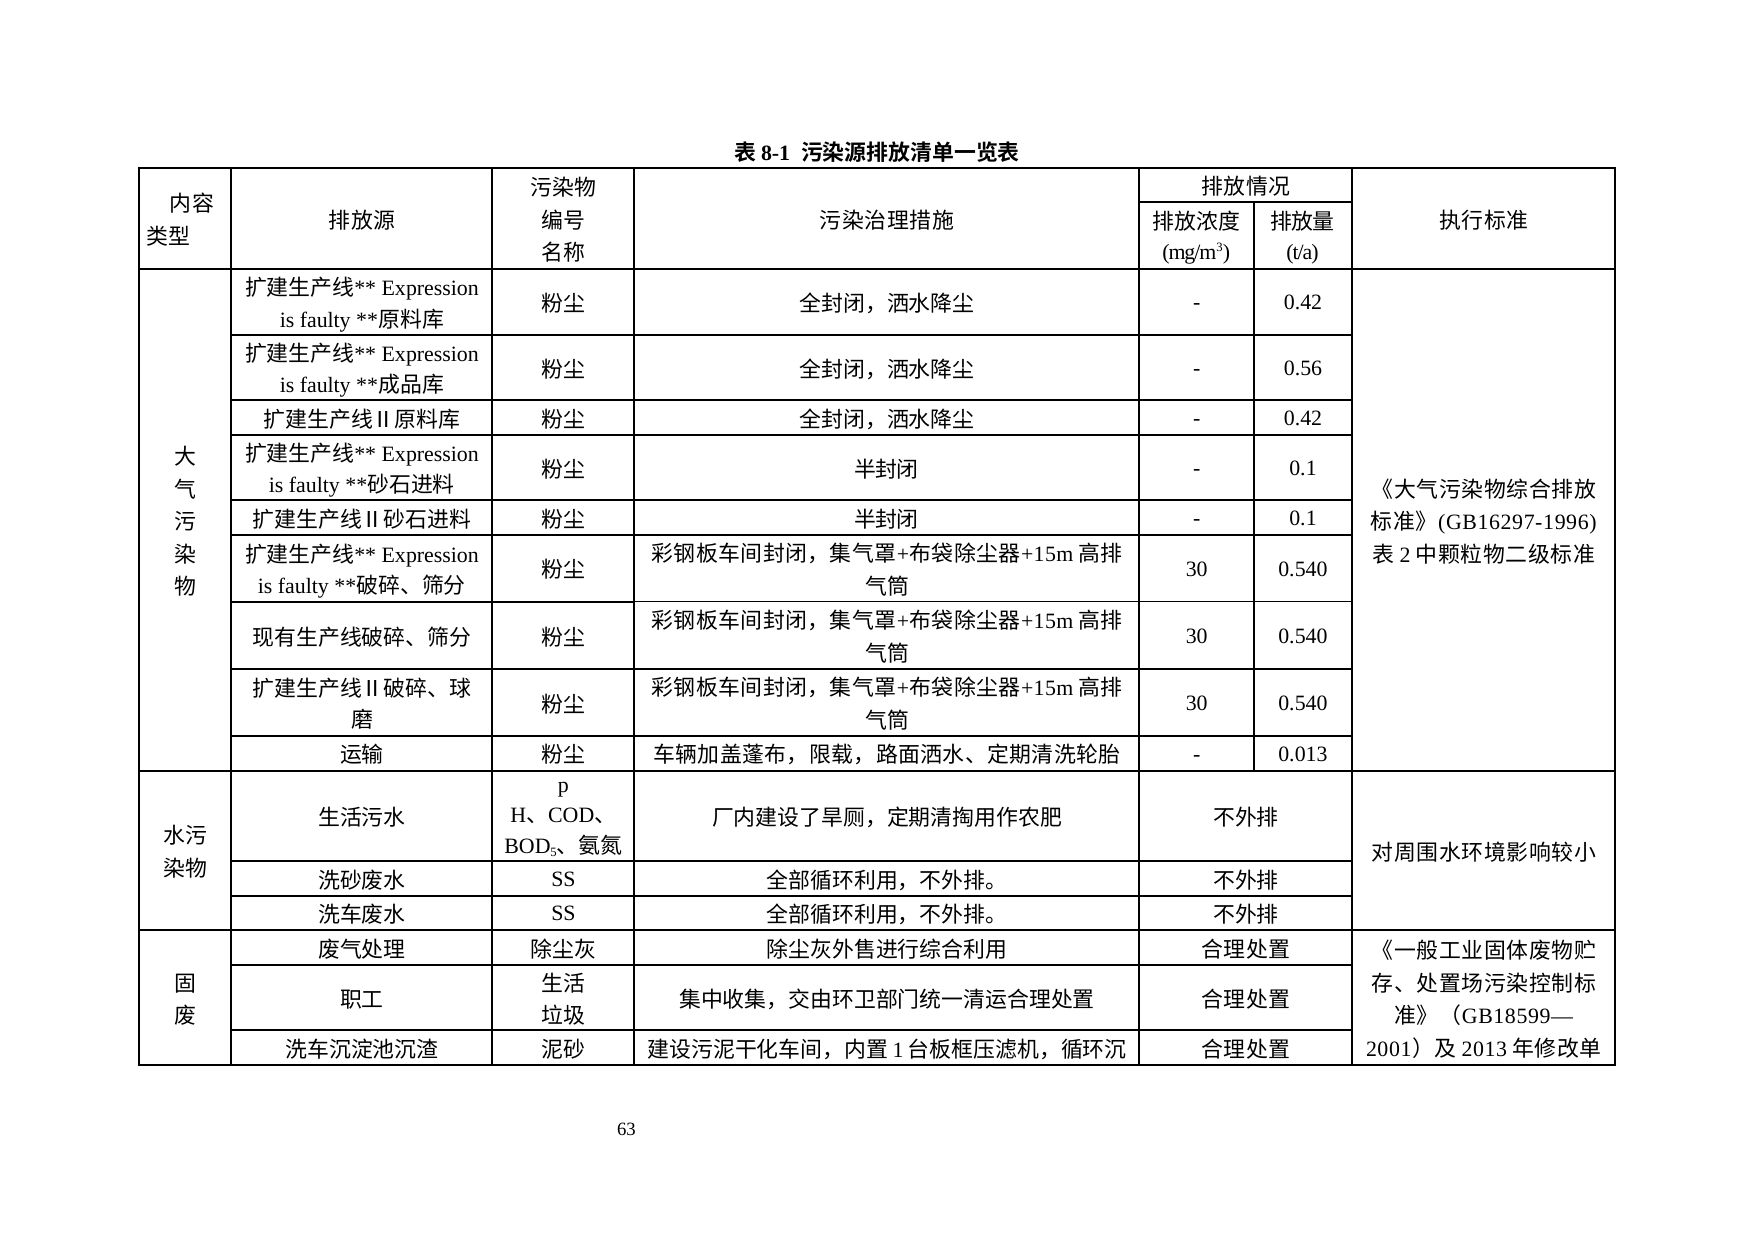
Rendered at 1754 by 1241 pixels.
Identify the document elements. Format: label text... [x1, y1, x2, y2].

table_cell 不外排 [1140, 772, 1351, 860]
table_cell - [1140, 737, 1253, 769]
table_cell 合理处置 [1140, 931, 1351, 964]
table_cell 扩建生产线Ⅱ破碎、球磨 [232, 670, 491, 735]
table_cell 《大气污染物综合排放标准》(GB16297-1996)表2中颗粒物二级标准 [1353, 270, 1614, 769]
table_cell - [1140, 501, 1253, 534]
table_cell 半封闭 [635, 436, 1138, 499]
table_header 内容 类型 [140, 169, 230, 268]
table_cell 粉尘 [493, 737, 633, 769]
table_cell 0.42 [1255, 270, 1351, 334]
table_cell 合理处置 [1140, 1031, 1351, 1064]
table_cell 除尘灰外售进行综合利用 [635, 931, 1138, 964]
table_cell 彩钢板车间封闭，集气罩+布袋除尘器+15m高排气筒 [635, 602, 1138, 668]
table_cell 扩建生产线Ⅱ原料库 [232, 401, 491, 434]
table_cell 彩钢板车间封闭，集气罩+布袋除尘器+15m高排气筒 [635, 536, 1138, 601]
table_header 污染物 编号 名称 [493, 169, 633, 268]
table_cell 粉尘 [493, 401, 633, 434]
table_cell 0.013 [1255, 737, 1351, 769]
table_header 排放情况 [1140, 169, 1351, 201]
table_cell 扩建生产线I原料库 [232, 270, 491, 334]
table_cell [635, 1031, 1138, 1064]
table_cell 对周围水环境影响较小 [1353, 772, 1614, 929]
table_header 污染治理措施 [635, 169, 1138, 268]
table_cell 0.1 [1255, 436, 1351, 499]
table_cell 0.1 [1255, 501, 1351, 534]
table_cell 厂内建设了旱厕，定期清掏用作农肥 [635, 772, 1138, 860]
table_cell 全封闭，洒水降尘 [635, 336, 1138, 399]
table_cell 车辆加盖蓬布，限载，路面洒水、定期清洗轮胎 [635, 737, 1138, 769]
table_cell 扩建生产线Ⅱ砂石进料 [232, 501, 491, 534]
table_cell 洗砂废水 [232, 862, 491, 895]
table_cell 现有生产线破碎、筛分 [232, 603, 491, 668]
table_cell 集中收集，交由环卫部门统一清运合理处置 [635, 966, 1138, 1029]
table_cell 粉尘 [493, 270, 633, 334]
table_cell 0.540 [1255, 602, 1351, 668]
table_cell pH、COD、BOD5、氨氮 [493, 772, 633, 860]
table_cell SS [493, 862, 633, 895]
table_cell 半封闭 [635, 501, 1138, 534]
table_cell 泥砂 [493, 1031, 633, 1064]
table_cell 全部循环利用，不外排。 [635, 897, 1138, 929]
table_cell 生活 垃圾 [493, 966, 633, 1029]
table_cell - [1140, 336, 1253, 399]
table_cell 全封闭，洒水降尘 [635, 401, 1138, 434]
table_cell 不外排 [1140, 862, 1351, 895]
table_cell 扩建生产线I破碎、筛分 [232, 536, 491, 601]
table_cell 0.42 [1255, 401, 1351, 434]
table_cell 粉尘 [493, 336, 633, 399]
table_cell 合理处置 [1140, 966, 1351, 1029]
table_cell 排放量(t/a) [1255, 203, 1351, 268]
table_cell 水污 染物 [140, 772, 230, 929]
table_cell 大 气 污 染 物 [140, 270, 230, 769]
table_cell 洗车沉淀池沉渣 [232, 1031, 491, 1064]
table_cell 固 废 [140, 931, 230, 1064]
table_cell 0.540 [1255, 670, 1351, 735]
text 表8-1 污染源排放清单一览表 [136, 134, 1618, 167]
table_cell 生活污水 [232, 772, 491, 860]
table_cell 职工 [232, 966, 491, 1029]
table_cell 30 [1140, 670, 1253, 735]
table_cell 粉尘 [493, 436, 633, 499]
table_cell 废气处理 [232, 931, 491, 964]
table_cell 粉尘 [493, 670, 633, 735]
table_cell 排放浓度(mg/m3) [1140, 203, 1253, 268]
table_cell 全封闭，洒水降尘 [635, 270, 1138, 334]
table_header 排放源 [232, 169, 491, 268]
table_cell 0.540 [1255, 536, 1351, 601]
table_cell 扩建生产线I砂石进料 [232, 436, 491, 499]
table_cell 《一般工业固体废物贮存、处置场污染控制标准》（GB18599—2001）及2013年修改单 [1353, 931, 1614, 1064]
table_cell 洗车废水 [232, 897, 491, 929]
table_cell 30 [1140, 602, 1253, 668]
table_cell 除尘灰 [493, 931, 633, 964]
table_cell - [1140, 436, 1253, 499]
table_cell 全部循环利用，不外排。 [635, 862, 1138, 895]
table_header 执行标准 [1353, 169, 1614, 268]
table_cell 彩钢板车间封闭，集气罩+布袋除尘器+15m高排气筒 [635, 670, 1138, 735]
table_cell 扩建生产线I成品库 [232, 336, 491, 399]
table_cell 0.56 [1255, 336, 1351, 399]
table_cell 运输 [232, 737, 491, 769]
table_cell - [1140, 270, 1253, 334]
table_cell - [1140, 401, 1253, 434]
table_cell 30 [1140, 536, 1253, 601]
table_cell 粉尘 [493, 501, 633, 534]
table_cell 粉尘 [493, 536, 633, 601]
table_cell 不外排 [1140, 897, 1351, 929]
table_cell SS [493, 897, 633, 929]
table_cell 粉尘 [493, 603, 633, 668]
